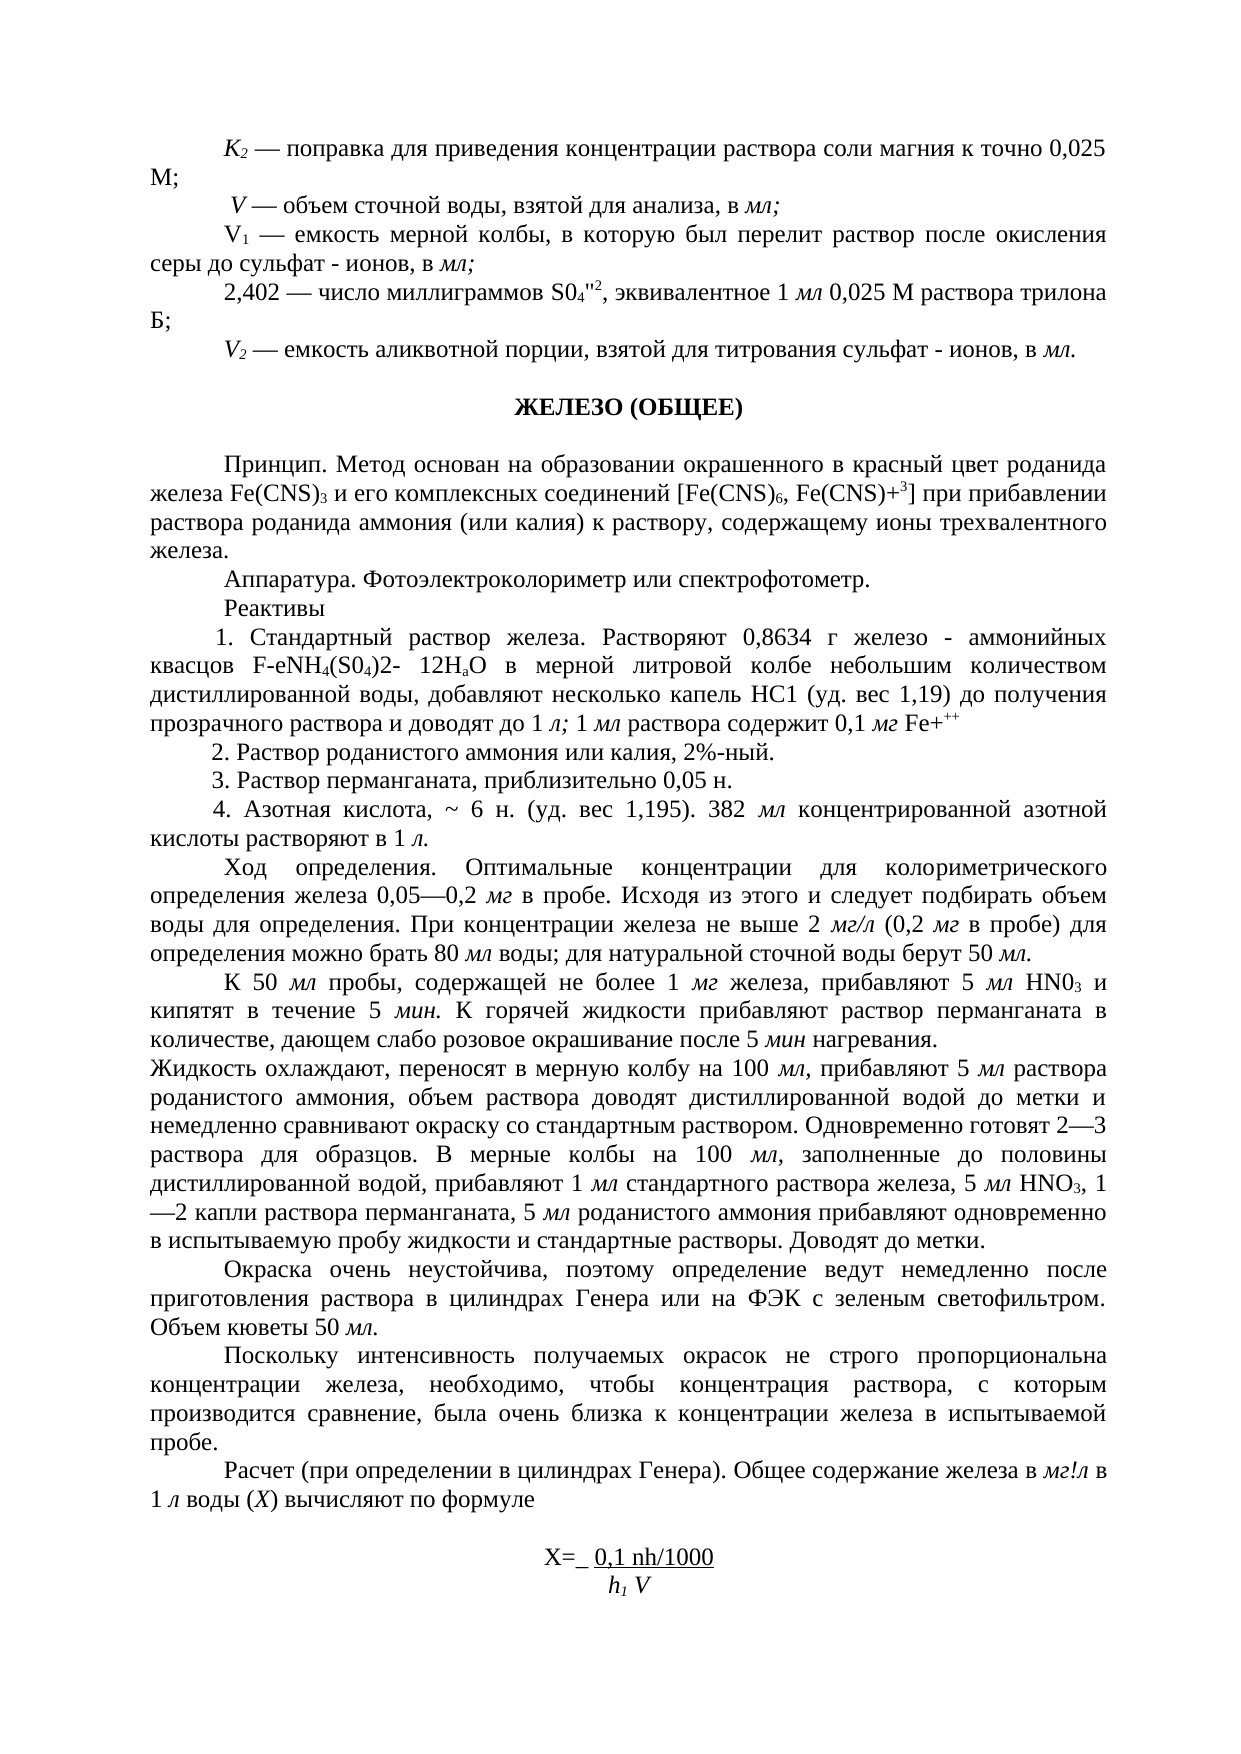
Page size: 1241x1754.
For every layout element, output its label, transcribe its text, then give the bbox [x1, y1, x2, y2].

text 2. Раствор роданистого аммония или калия, 2%-ный. [150, 737, 1107, 765]
text Поскольку интенсивность получаемых окрасок не строго пропорциональна концентрации железа, необходимо, чтобы концентрация раствора, с которым производится сравнение, была очень близка к концентрации железа в испытываемой пробе. [150, 1340, 1107, 1455]
text 4. Азотная кислота, ~ 6 н. (уд. вес 1,195). 382 мл концентрированной азотной кислоты растворяют в 1 л. [150, 794, 1107, 852]
text Ход определения. Оптимальные концентрации для колориметрического определения железа 0,05—0,2 мг в пробе. Исходя из этого и следует подбирать объем воды для определения. При концентрации железа не выше 2 мг/л (0,2 мг в пробе) для определения можно брать 80 мл воды; для натуральной сточной воды берут 50 мл. [150, 852, 1107, 967]
text Принцип. Метод основан на образовании окрашенного в красный цвет роданида железа Fe(CNS)3 и его комплексных соединений [Fe(CNS)6, Fe(CNS)+3] при прибавлении раствора роданида аммония (или калия) к раствору, содержащему ионы трехвалентного железа. [150, 449, 1107, 564]
text h1 V [150, 1570, 1107, 1599]
text 3. Раствор перманганата, приблизительно 0,05 н. [150, 765, 1107, 794]
text Реактивы [150, 593, 1107, 622]
text 2,402 — число миллиграммов S04"2, эквивалентное 1 мл 0,025 М раствора трилона Б; [150, 277, 1107, 334]
text Окраска очень неустойчива, поэтому определение ведут немедленно после приготовления раствора в цилиндрах Генера или на ФЭК с зеленым светофильтром. Объем кюветы 50 мл. [150, 1254, 1107, 1340]
text 1. Стандартный раствор железа. Растворяют 0,8634 г железо - аммонийных квасцов F-eNH4(S04)2- 12НаО в мерной литровой колбе небольшим количеством дистиллированной воды, добавляют несколько капель НC1 (уд. вес 1,19) до получения прозрачного раствора и доводят до 1 л; 1 мл раствора содержит 0,1 мг Fe+++ [150, 622, 1107, 737]
text Жидкость охлаждают, переносят в мерную колбу на 100 мл, прибавляют 5 мл раствора роданистого аммония, объем раствора доводят дистиллированной водой до метки и немедленно сравнивают окраску со стандартным раствором. Одновременно готовят 2—3 раствора для образцов. В мерные колбы на 100 мл, заполненные до половины дистиллированной водой, прибавляют 1 мл стандартного раствора железа, 5 мл HNO3, 1—2 капли раствора перманганата, 5 мл роданистого аммония прибавляют одновременно в испытываемую пробу жидкости и стандартные растворы. Доводят до метки. [150, 1053, 1107, 1254]
text V — объем сточной воды, взятой для анализа, в мл; [150, 190, 1107, 219]
text V1 — емкость мерной колбы, в которую был перелит раствор после окисления серы до сульфат - ионов, в мл; [150, 219, 1107, 277]
text К 50 мл пробы, содержащей не более 1 мг железа, прибавляют 5 мл HN03 и кипятят в течение 5 мин. К горячей жидкости прибавляют раствор перманганата в количестве, дающем слабо розовое окрашивание после 5 мин нагревания. [150, 967, 1107, 1053]
text Расчет (при определении в цилиндрах Генера). Общее содержание железа в мг!л в 1 л воды (X) вычисляют по формуле [150, 1455, 1107, 1513]
text Аппаратура. Фотоэлектроколориметр или спектрофотометр. [150, 564, 1107, 593]
text X=_ 0,1 nh/1000 [150, 1542, 1107, 1570]
text К2 — поправка для приведения концентрации раствора соли магния к точно 0,025 М; [150, 133, 1107, 190]
text ЖЕЛЕЗО (ОБЩЕЕ) [150, 392, 1107, 420]
text V2 — емкость аликвотной порции, взятой для титрования сульфат - ионов, в мл. [150, 334, 1107, 363]
